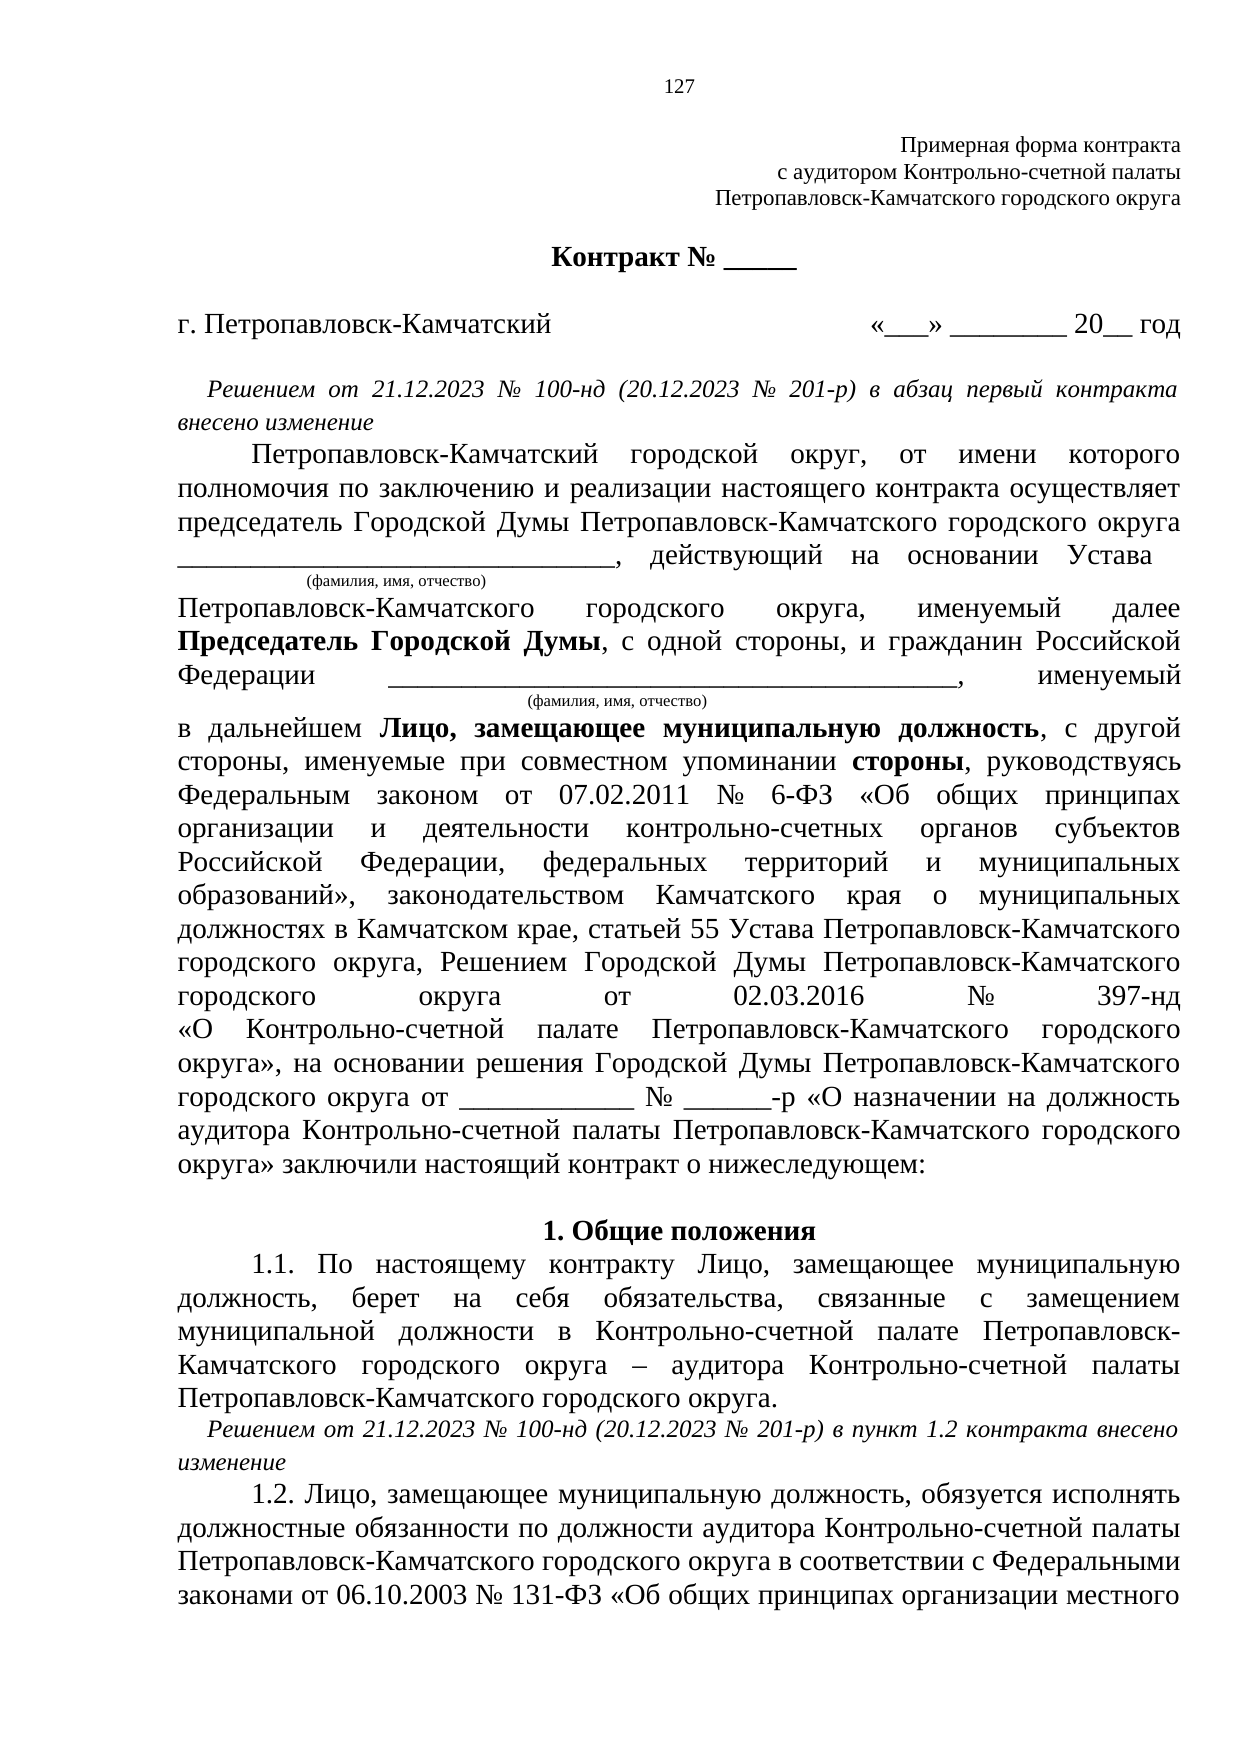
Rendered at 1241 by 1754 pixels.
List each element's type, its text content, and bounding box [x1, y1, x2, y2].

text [177, 1476, 1181, 1611]
text в дальнейшем Лицо, замещающее муниципальную должность, с другой стороны, именуемые при совместном упоминании стороны, руководствуясь Федеральным законом от 07.02.2011 № 6-ФЗ «Об общих принципах организации и деятельности контрольно-счетных органов субъектов Российской Федерации, федеральных территорий и муниципальных образований», законодательством Камчатского края о муниципальных должностях в Камчатском крае, статьей 55 Устава Петропавловск-Камчатского городского округа, Решением Городской Думы Петропавловск-Камчатского городского округа от 02.03.2016 № 397-нд «О Контрольно-счетной палате Петропавловск-Камчатского городского округа», на основании решения Городской Думы Петропавловск-Камчатского городского округа от ____________ № ______-р «О назначении на должность аудитора Контрольно-счетной палаты Петропавловск-Камчатского городского округа» заключили настоящий контракт о нижеследующем: [177, 710, 1181, 1179]
text Петропавловск-Камчатский городской округ, от имени которого полномочия по заключению и реализации настоящего контракта осуществляет председатель Городской Думы Петропавловск-Камчатского городского округа ______________________________, действующий на основании Устава (фамилия, имя, отчество) [177, 437, 1181, 590]
text Решением от 21.12.2023 № 100-нд (20.12.2023 № 201-р) в пункт 1.2 контракта внесено изменение [177, 1414, 1181, 1476]
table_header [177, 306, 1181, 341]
text Петропавловск-Камчатского городского округа [177, 184, 1181, 211]
text Примерная форма контракта [177, 131, 1181, 158]
text с аудитором Контрольно-счетной палаты [177, 158, 1181, 184]
text 1. Общие положения [177, 1213, 1181, 1246]
text Контракт № _____ [166, 239, 1181, 273]
text 1.1. По настоящему контракту Лицо, замещающее муниципальную должность, берет на себя обязательства, связанные с замещением муниципальной должности в Контрольно-счетной палате Петропавловск-Камчатского городского округа – аудитора Контрольно-счетной палаты Петропавловск-Камчатского городского округа. [177, 1246, 1181, 1414]
text Решением от 21.12.2023 № 100-нд (20.12.2023 № 201-р) в абзац первый контракта внесено изменение [177, 374, 1181, 437]
text Петропавловск-Камчатского городского округа, именуемый далее Председатель Городской Думы, с одной стороны, и гражданин Российской Федерации _______________________________________, именуемый (фамилия, имя, отчество) [177, 590, 1181, 710]
